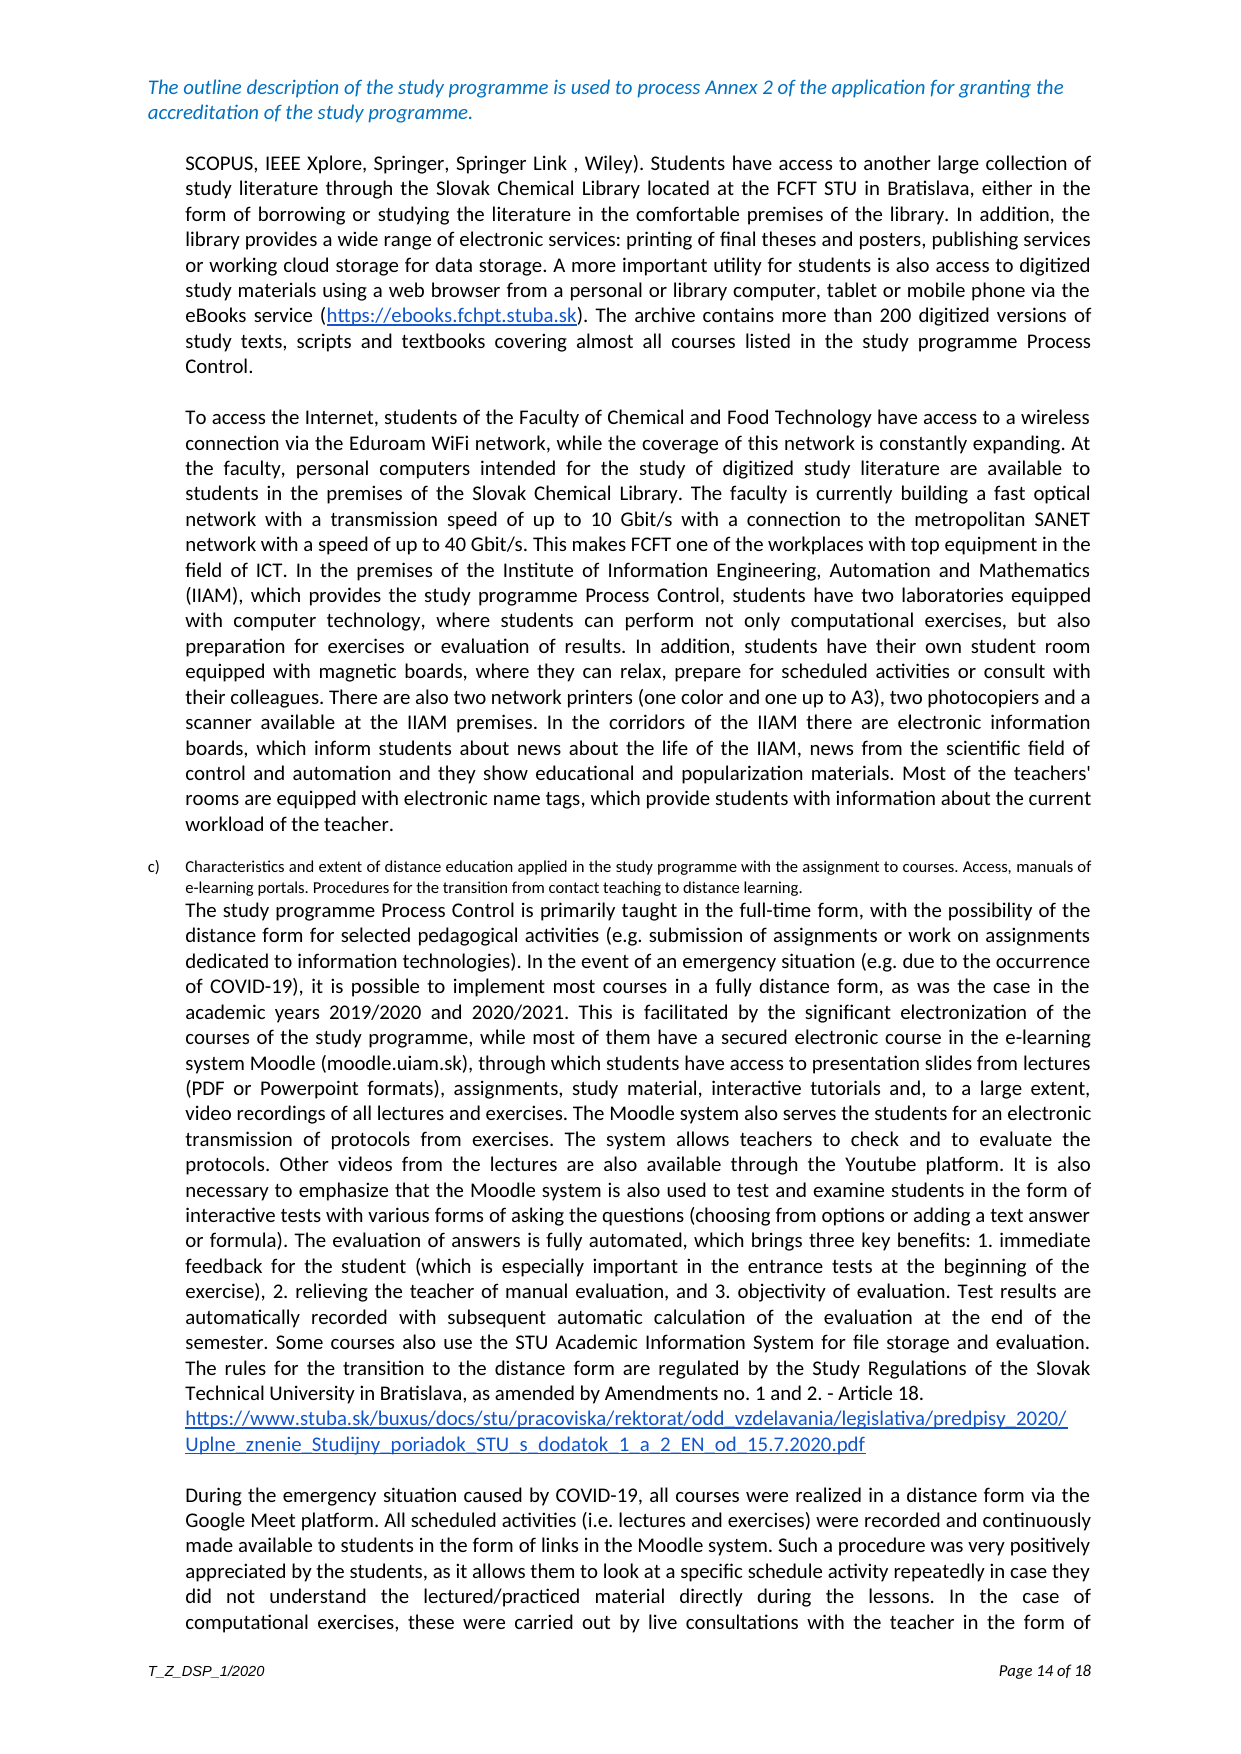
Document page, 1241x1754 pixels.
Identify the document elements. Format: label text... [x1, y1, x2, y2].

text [185, 150, 1092, 379]
list Characteristics and extent of distance education applied in the study programme with the assignment to courses. Access, manuals of e-learning portals. Procedures for the transition from contact teaching to distance learning. [148, 857, 1092, 897]
text To access the Internet, students of the Faculty of Chemical and Food Technology have access to a wireless connection via the Eduroam WiFi network, while the coverage of this network is constantly expanding. At the faculty, personal computers intended for the study of digitized study literature are available to students in the premises of the Slovak Chemical Library. The faculty is currently building a fast optical network with a transmission speed of up to 10 Gbit/s with a connection to the metropolitan SANET network with a speed of up to 40 Gbit/s. This makes FCFT one of the workplaces with top equipment in the field of ICT. In the premises of the Institute of Information Engineering, Automation and Mathematics (IIAM), which provides the study programme Process Control, students have two laboratories equipped with computer technology, where students can perform not only computational exercises, but also preparation for exercises or evaluation of results. In addition, students have their own student room equipped with magnetic boards, where they can relax, prepare for scheduled activities or consult with their colleagues. There are also two network printers (one color and one up to A3), two photocopiers and a scanner available at the IIAM premises. In the corridors of the IIAM there are electronic information boards, which inform students about news about the life of the IIAM, news from the scientific field of control and automation and they show educational and popularization materials. Most of the teachers' rooms are equipped with electronic name tags, which provide students with information about the current workload of the teacher. [185, 404, 1092, 836]
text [185, 1482, 1092, 1634]
text The study programme Process Control is primarily taught in the full-time form, with the possibility of the distance form for selected pedagogical activities (e.g. submission of assignments or work on assignments dedicated to information technologies). In the event of an emergency situation (e.g. due to the occurrence of COVID-19), it is possible to implement most courses in a fully distance form, as was the case in the academic years 2019/2020 and 2020/2021. This is facilitated by the significant electronization of the courses of the study programme, while most of them have a secured electronic course in the e-learning system Moodle (moodle.uiam.sk), through which students have access to presentation slides from lectures (PDF or Powerpoint formats), assignments, study material, interactive tutorials and, to a large extent, video recordings of all lectures and exercises. The Moodle system also serves the students for an electronic transmission of protocols from exercises. The system allows teachers to check and to evaluate the protocols. Other videos from the lectures are also available through the Youtube platform. It is also necessary to emphasize that the Moodle system is also used to test and examine students in the form of interactive tests with various forms of asking the questions (choosing from options or adding a text answer or formula). The evaluation of answers is fully automated, which brings three key benefits: 1. immediate feedback for the student (which is especially important in the entrance tests at the beginning of the exercise), 2. relieving the teacher of manual evaluation, and 3. objectivity of evaluation. Test results are automatically recorded with subsequent automatic calculation of the evaluation at the end of the semester. Some courses also use the STU Academic Information System for file storage and evaluation. The rules for the transition to the distance form are regulated by the Study Regulations of the Slovak Technical University in Bratislava, as amended by Amendments no. 1 and 2. - Article 18. [185, 897, 1092, 1406]
text https://www.stuba.sk/buxus/docs/stu/pracoviska/rektorat/odd_vzdelavania/legislativa/predpisy_2020/Uplne_znenie_Studijny_poriadok_STU_s_dodatok_1_a_2_EN_od_15.7.2020.pdf [185, 1406, 1092, 1456]
